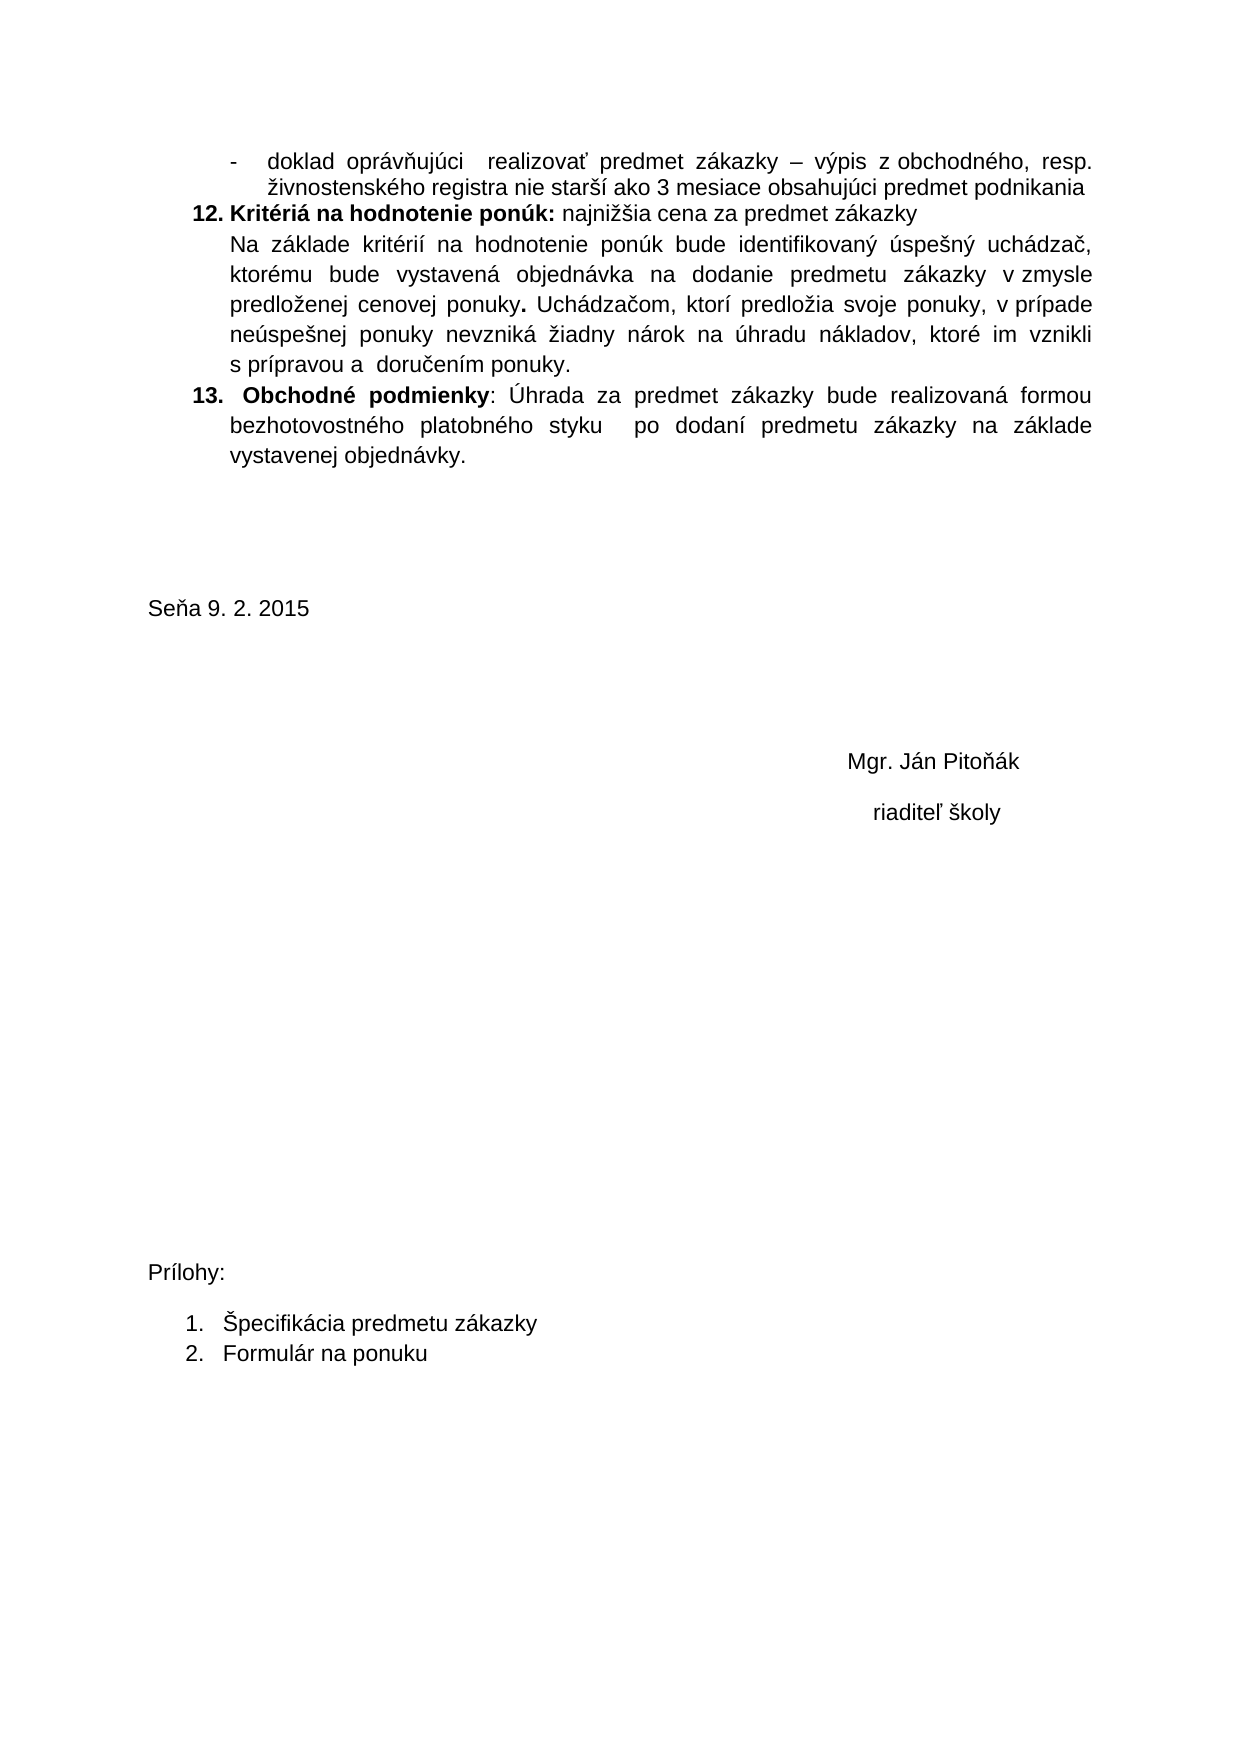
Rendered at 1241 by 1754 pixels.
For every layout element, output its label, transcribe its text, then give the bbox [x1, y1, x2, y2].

list Kritériá na hodnotenie ponúk: najnižšia cena za predmet zákazky [192, 200, 1093, 227]
text Prílohy: [148, 1259, 1093, 1285]
list Špecifikácia predmetu zákazky [185, 1310, 1093, 1336]
list Formulár na ponuku [185, 1340, 1093, 1366]
text riaditeľ školy [148, 799, 1093, 826]
text Seňa 9. 2. 2015 [148, 595, 1093, 621]
text Mgr. Ján Pitoňák [148, 748, 1093, 774]
list doklad oprávňujúci realizovať predmet zákazky – výpis z obchodného, resp. živnostenského registra nie starší ako 3 mesiace obsahujúci predmet podnikania [229, 148, 1093, 200]
list Obchodné podmienky: Úhrada za predmet zákazky bude realizovaná formou bezhotovostného platobného styku po dodaní predmetu zákazky na základe vystavenej objednávky. [192, 382, 1093, 468]
list Na základe kritérií na hodnotenie ponúk bude identifikovaný úspešný uchádzač, ktorému bude vystavená objednávka na dodanie predmetu zákazky v zmysle predloženej cenovej ponuky. Uchádzačom, ktorí predložia svoje ponuky, v prípade neúspešnej ponuky nevzniká žiadny nárok na úhradu nákladov, ktoré im vznikli s prípravou a doručením ponuky. [229, 231, 1093, 378]
